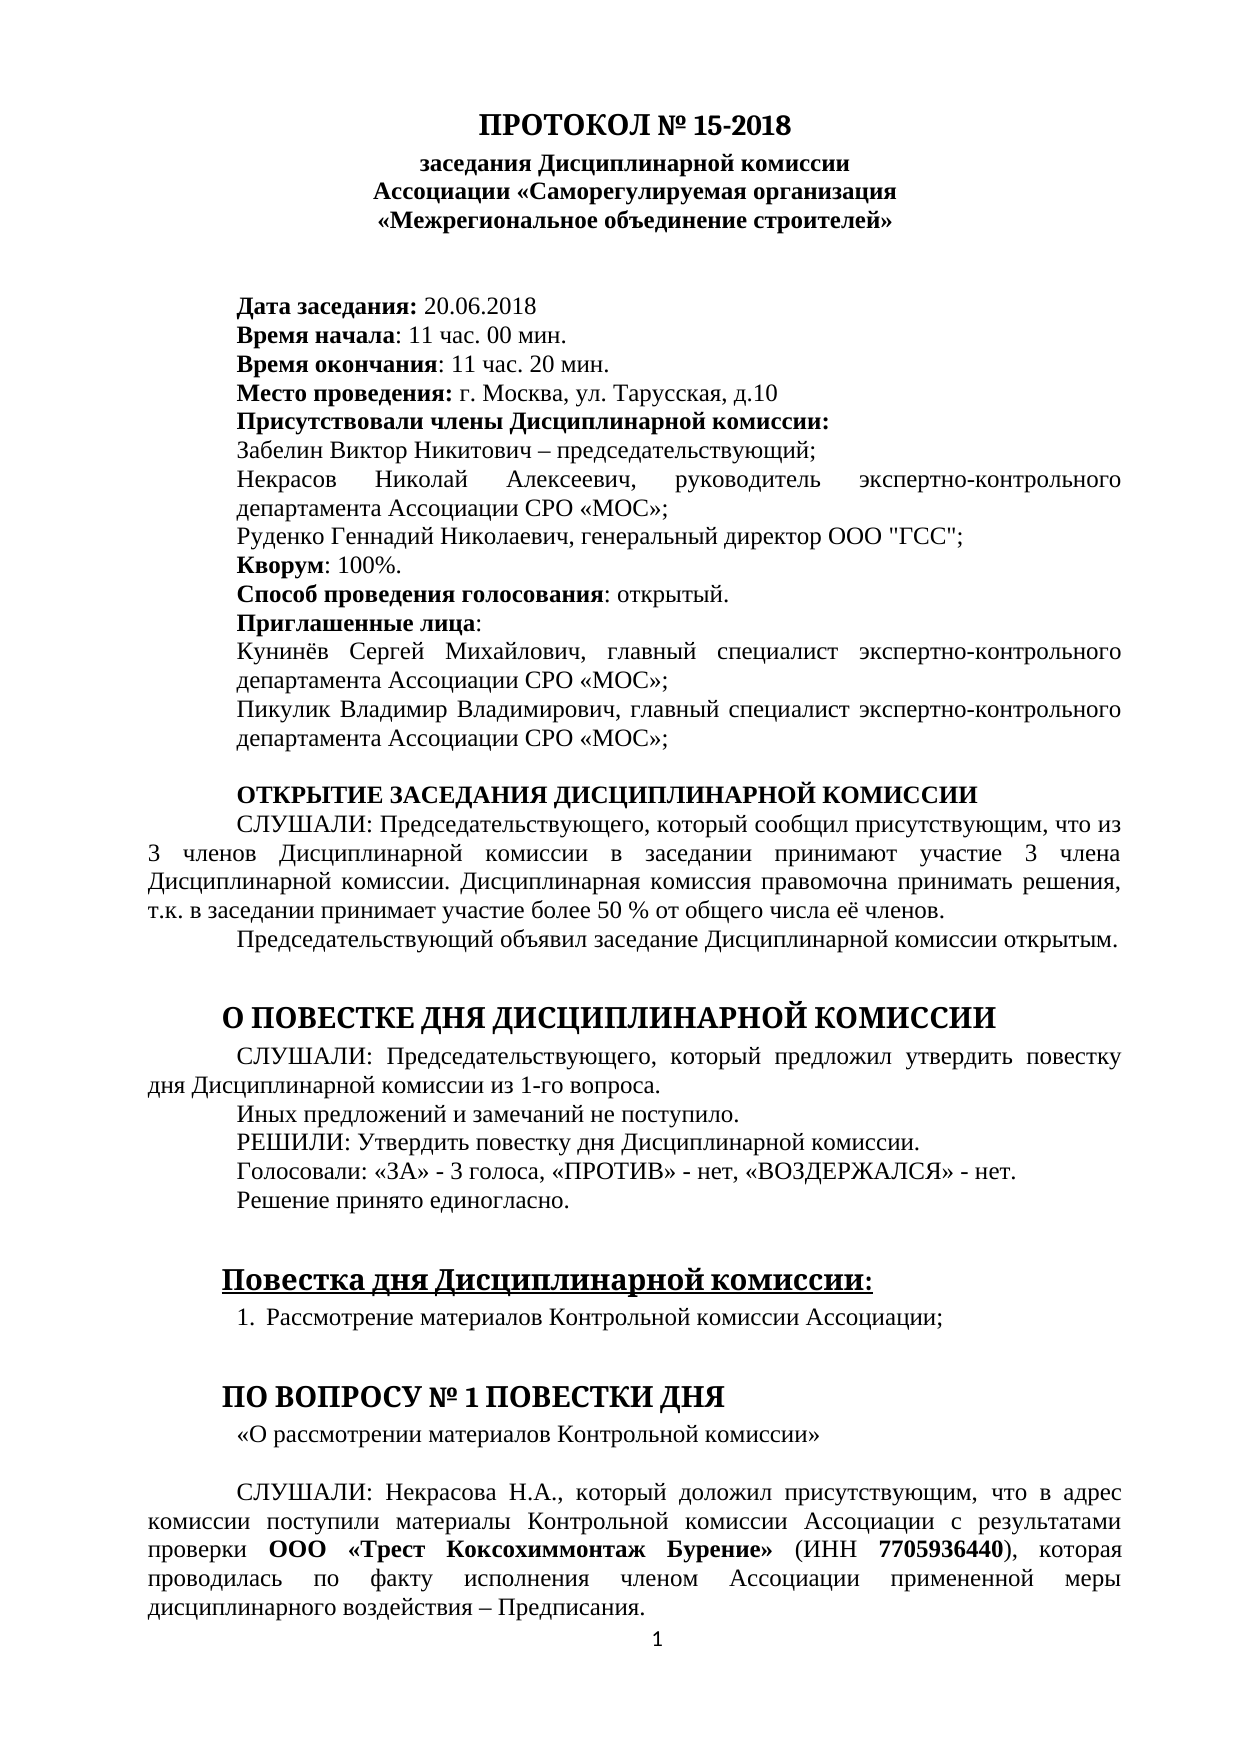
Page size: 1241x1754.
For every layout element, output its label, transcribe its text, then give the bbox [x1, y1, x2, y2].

text «Межрегиональное объединение строителей» [148, 205, 1122, 234]
text Иных предложений и замечаний не поступило. [148, 1099, 1122, 1127]
text Руденко Геннадий Николаевич, генеральный директор ООО "ГСС"; [236, 521, 1122, 550]
list Рассмотрение материалов Контрольной комиссии Ассоциации; [148, 1302, 1122, 1331]
subtitle Повестка дня Дисциплинарной комиссии: [148, 1264, 1122, 1297]
text Место проведения: г. Москва, ул. Тарусская, д.10 [148, 378, 1122, 406]
text СЛУШАЛИ: Председательствующего, который сообщил присутствующим, что из 3 членов Дисциплинарной комиссии в заседании принимают участие 3 члена Дисциплинарной комиссии. Дисциплинарная комиссия правомочна принимать решения, т.к. в заседании принимает участие более 50 % от общего числа её членов. [148, 809, 1122, 924]
text Голосовали: «ЗА» - 3 голоса, «ПРОТИВ» - нет, «ВОЗДЕРЖАЛСЯ» - нет. [148, 1156, 1122, 1185]
text ОТКРЫТИЕ ЗАСЕДАНИЯ ДИСЦИПЛИНАРНОЙ КОМИССИИ [148, 780, 1122, 809]
text «О рассмотрении материалов Контрольной комиссии» [148, 1419, 1122, 1448]
text Кворум: 100%. [236, 550, 1122, 579]
subtitle ПРОТОКОЛ № 15-2018 [148, 109, 1122, 143]
text Председательствующий объявил заседание Дисциплинарной комиссии открытым. [148, 924, 1122, 953]
text Забелин Виктор Никитович – председательствующий; [236, 435, 1122, 464]
text Пикулик Владимир Владимирович, главный специалист экспертно-контрольного департамента Ассоциации СРО «МОС»; [236, 694, 1122, 751]
text Время начала: 11 час. 00 мин. [148, 320, 1122, 349]
text Некрасов Николай Алексеевич, руководитель экспертно-контрольного департамента Ассоциации СРО «МОС»; [236, 464, 1122, 521]
subtitle ПО ВОПРОСУ № 1 ПОВЕСТКИ ДНЯ [148, 1381, 1122, 1414]
text СЛУШАЛИ: Председательствующего, который предложил утвердить повестку дня Дисциплинарной комиссии из 1-го вопроса. [148, 1041, 1122, 1099]
text СЛУШАЛИ: Некрасова Н.А., который доложил присутствующим, что в адрес комиссии поступили материалы Контрольной комиссии Ассоциации с результатами проверки ООО «Трест Коксохиммонтаж Бурение» (ИНН 7705936440), которая проводилась по факту исполнения членом Ассоциации примененной меры дисциплинарного воздействия – Предписания. [148, 1477, 1122, 1621]
text Способ проведения голосования: открытый. [148, 579, 1122, 608]
text РЕШИЛИ: Утвердить повестку дня Дисциплинарной комиссии. [148, 1127, 1122, 1156]
text Присутствовали члены Дисциплинарной комиссии: [148, 406, 1122, 435]
text заседания Дисциплинарной комиссии [148, 148, 1122, 176]
subtitle О ПОВЕСТКЕ ДНЯ ДИСЦИПЛИНАРНОЙ КОМИССИИ [148, 1003, 1122, 1036]
text Ассоциации «Саморегулируемая организация [148, 176, 1122, 205]
text Время окончания: 11 час. 20 мин. [148, 349, 1122, 378]
text Приглашенные лица: [148, 608, 1122, 636]
text Решение принято единогласно. [148, 1185, 1122, 1214]
text Дата заседания: 20.06.2018 [148, 291, 1122, 320]
text Кунинёв Сергей Михайлович, главный специалист экспертно-контрольного департамента Ассоциации СРО «МОС»; [236, 636, 1122, 694]
